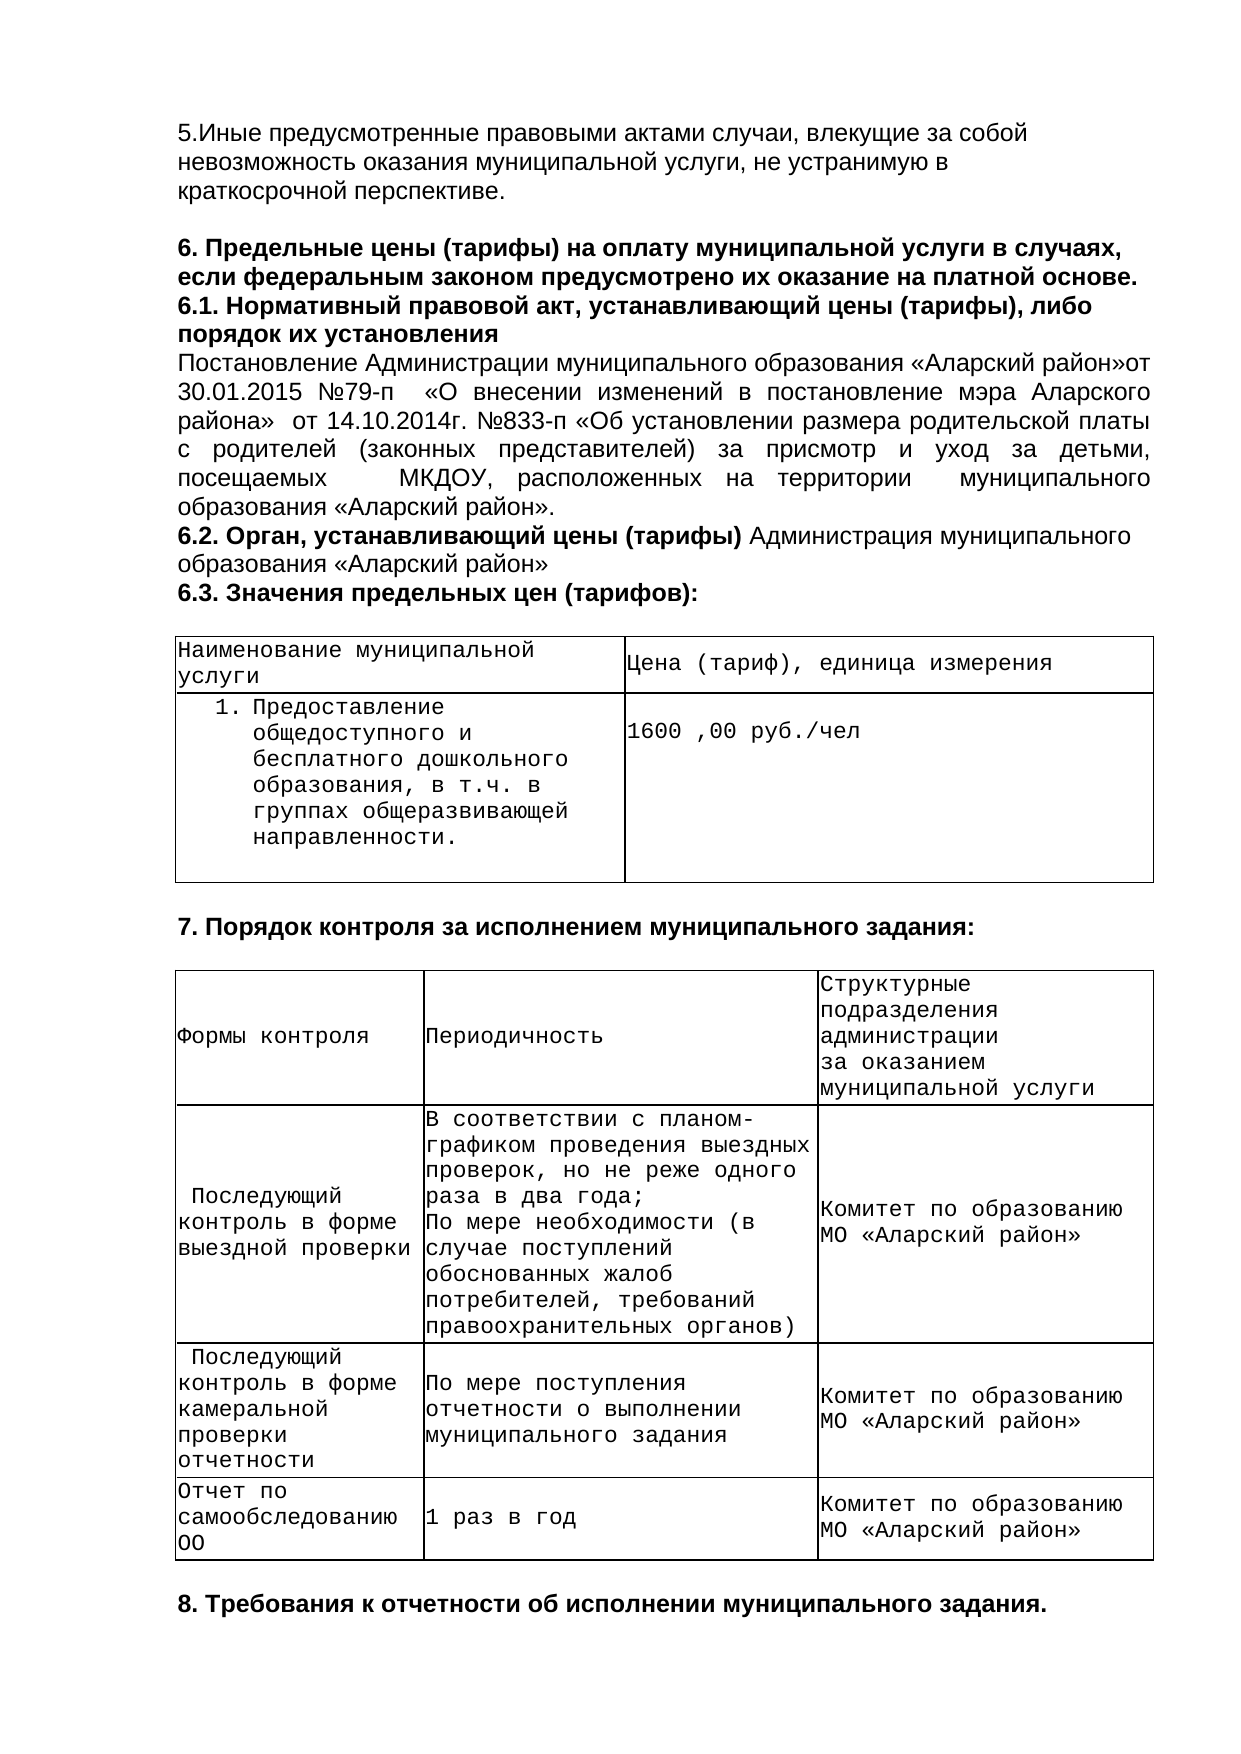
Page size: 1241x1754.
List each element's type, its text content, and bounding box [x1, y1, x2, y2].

text 6.3. Значения предельных цен (тарифов): [177, 578, 1152, 607]
table_cell Отчет по самообследованию ОО [176, 1478, 423, 1559]
table_cell По мере поступления отчетности о выполнении муниципального задания [425, 1344, 817, 1476]
table_cell Последующий контроль в форме камеральной проверки отчетности [176, 1343, 423, 1476]
table_cell Комитет по образованию МО «Аларский район» [819, 1106, 1153, 1342]
text 6. Предельные цены (тарифы) на оплату муниципальной услуги в случаях, если федеральным законом предусмотрено их оказание на платной основе. [177, 233, 1152, 291]
table_cell 1 раз в год [425, 1478, 817, 1559]
table_header Наименование муниципальной услуги [176, 637, 624, 692]
text Постановление Администрации муниципального образования «Аларский район»от 30.01.2015 №79-п «О внесении изменений в постановление мэра Аларского района» от 14.10.2014г. №833-п «Об установлении размера родительской платы с родителей (законных представителей) за присмотр и уход за детьми, посещаемых МКДОУ, расположенных на территории муниципального образования «Аларский район». [177, 348, 1152, 521]
table_header Формы контроля [176, 971, 423, 1104]
table_header Цена (тариф), единица измерения [626, 637, 1153, 692]
table_cell 1600 ,00 руб./чел [626, 694, 1153, 882]
table_cell Комитет по образованию МО «Аларский район» [819, 1478, 1153, 1559]
table_header Периодичность [425, 971, 817, 1104]
text 8. Требования к отчетности об исполнении муниципального задания. [177, 1589, 1152, 1618]
text 7. Порядок контроля за исполнением муниципального задания: [177, 912, 1152, 941]
text 5.Иные предусмотренные правовыми актами случаи, влекущие за собой невозможность оказания муниципальной услуги, не устранимую в краткосрочной перспективе. [177, 118, 1092, 204]
table_cell Комитет по образованию МО «Аларский район» [819, 1344, 1153, 1476]
table_cell Предоставление общедоступного и бесплатного дошкольного образования, в т.ч. в группах общеразвивающей направленности. [176, 693, 624, 882]
text 6.2. Орган, устанавливающий цены (тарифы) Администрация муниципального образования «Аларский район» [177, 521, 1152, 578]
table_header Структурные подразделения администрации за оказанием муниципальной услуги [819, 971, 1153, 1104]
table_cell Последующий контроль в форме выездной проверки [176, 1105, 423, 1342]
table_cell В соответствии с планом-графиком проведения выездных проверок, но не реже одного раза в два года; По мере необходимости (в случае поступлений обоснованных жалоб потребителей, требований правоохранительных органов) [425, 1106, 817, 1342]
text 6.1. Нормативный правовой акт, устанавливающий цены (тарифы), либо порядок их установления [177, 291, 1152, 348]
